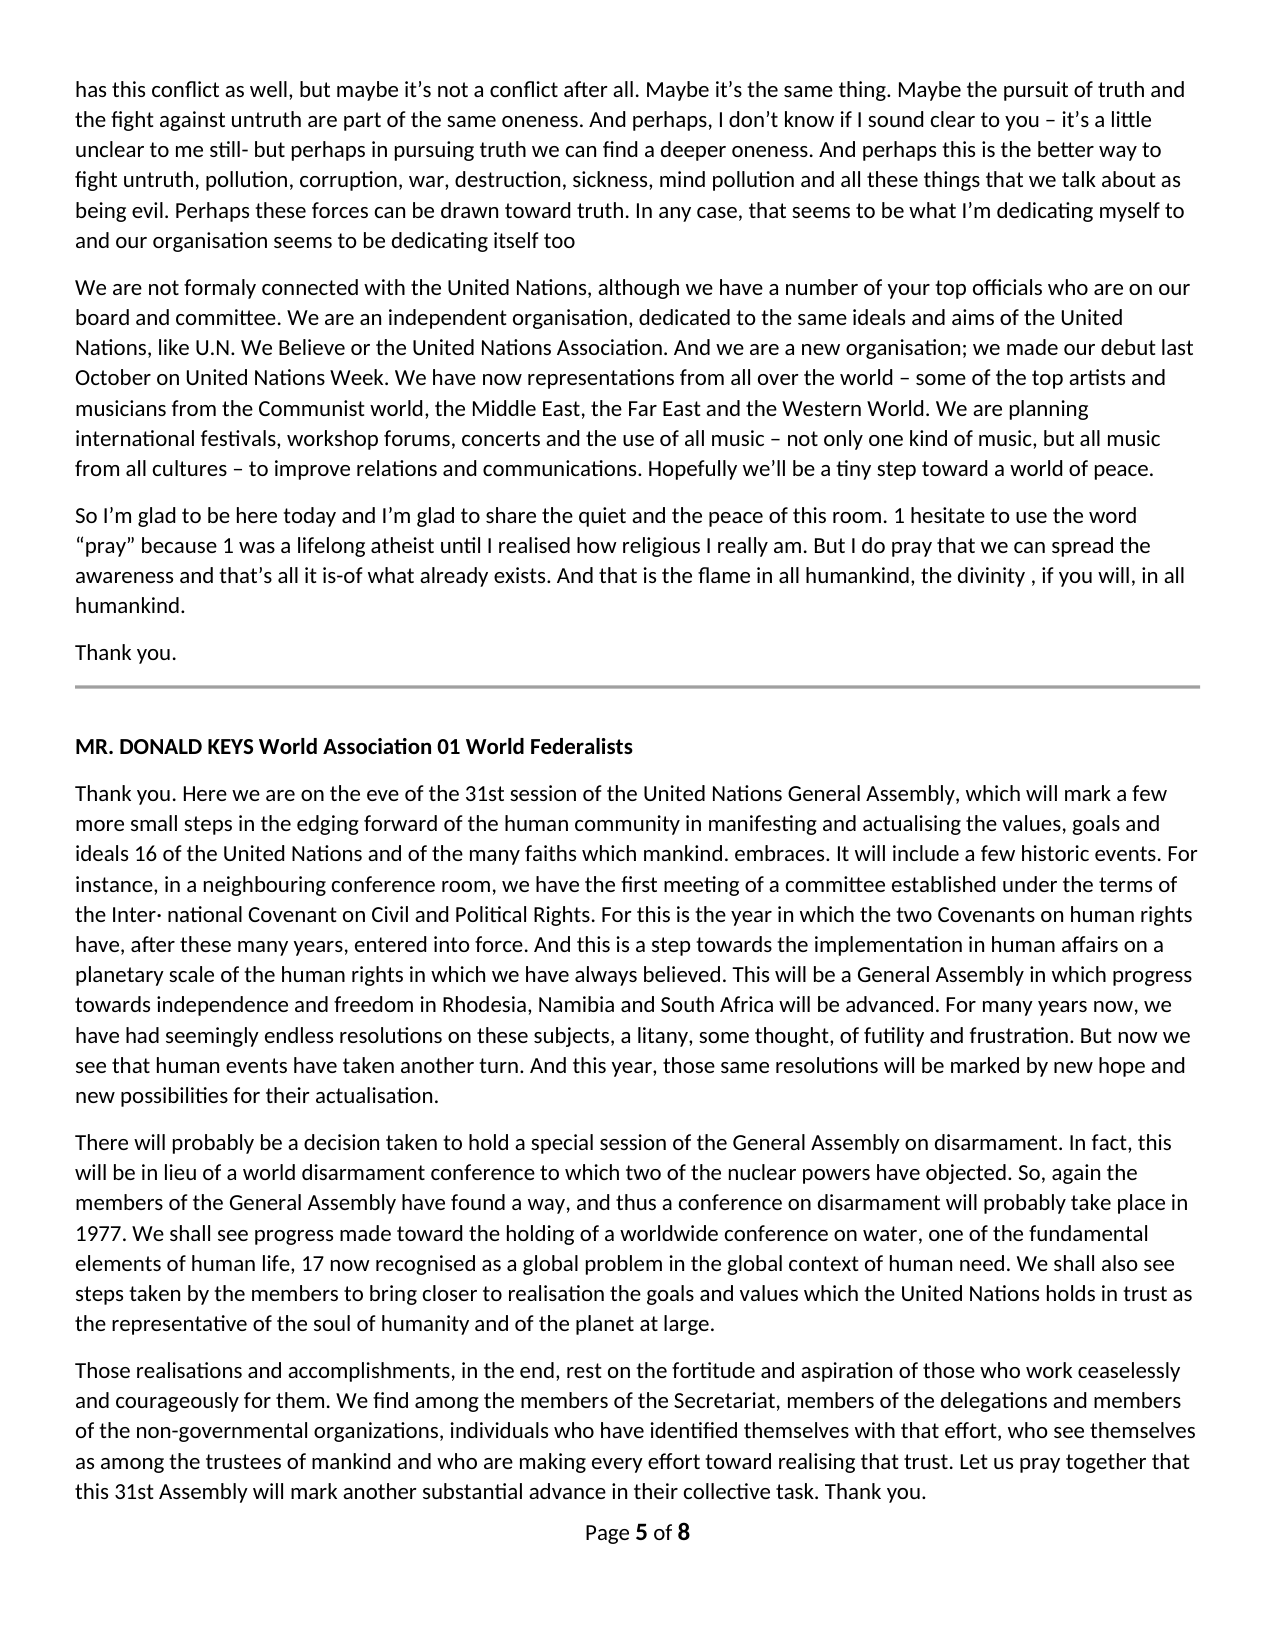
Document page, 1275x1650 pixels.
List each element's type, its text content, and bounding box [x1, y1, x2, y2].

text Thank you. [75, 638, 1200, 667]
text So I’m glad to be here today and I’m glad to share the quiet and the peace of this room. 1 hesitate to use the word “pray” because 1 was a lifelong atheist until I realised how religious I really am. But I do pray that we can spread the awareness and that’s all it is-of what already exists. And that is the flame in all humankind, the divinity , if you will, in all humankind. [75, 501, 1200, 620]
text We are not formaly connected with the United Nations, although we have a number of your top officials who are on our board and committee. We are an independent organisation, dedicated to the same ideals and aims of the United Nations, like U.N. We Believe or the United Nations Association. And we are a new organisation; we made our debut last October on United Nations Week. We have now representations from all over the world – some of the top artists and musicians from the Communist world, the Middle East, the Far East and the Western World. We are planning international festivals, workshop forums, concerts and the use of all music – not only one kind of music, but all music from all cultures – to improve relations and communications. Hopefully we’ll be a tiny step toward a world of peace. [75, 273, 1200, 482]
text MR. DONALD KEYS World Association 01 World Federalists [75, 732, 1200, 760]
text Thank you. Here we are on the eve of the 31st session of the United Nations General Assembly, which will mark a few more small steps in the edging forward of the human community in manifesting and actualising the values, goals and ideals 16 of the United Nations and of the many faiths which mankind. embraces. It will include a few historic events. For instance, in a neighbouring conference room, we have the first meeting of a committee established under the terms of the Inter· national Covenant on Civil and Political Rights. For this is the year in which the two Covenants on human rights have, after these many years, entered into force. And this is a step towards the implementation in human affairs on a planetary scale of the human rights in which we have always believed. This will be a General Assembly in which progress towards independence and freedom in Rhodesia, Namibia and South Africa will be advanced. For many years now, we have had seemingly endless resolutions on these subjects, a litany, some thought, of futility and frustration. But now we see that human events have taken another turn. And this year, those same resolutions will be marked by new hope and new possibilities for their actualisation. [75, 779, 1200, 1109]
text There will probably be a decision taken to hold a special session of the General Assembly on disarmament. In fact, this will be in lieu of a world disarmament conference to which two of the nuclear powers have objected. So, again the members of the General Assembly have found a way, and thus a conference on disarmament will probably take place in 1977. We shall see progress made toward the holding of a worldwide conference on water, one of the fundamental elements of human life, 17 now recognised as a global problem in the global context of human need. We shall also see steps taken by the members to bring closer to realisation the goals and values which the United Nations holds in trust as the representative of the soul of humanity and of the planet at large. [75, 1128, 1200, 1337]
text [75, 75, 1200, 254]
text Those realisations and accomplishments, in the end, rest on the fortitude and aspiration of those who work ceaselessly and courageously for them. We find among the members of the Secretariat, members of the delegations and members of the non-governmental organizations, individuals who have identified themselves with that effort, who see themselves as among the trustees of mankind and who are making every effort toward realising that trust. Let us pray together that this 31st Assembly will mark another substantial advance in their collective task. Thank you. [75, 1356, 1200, 1505]
